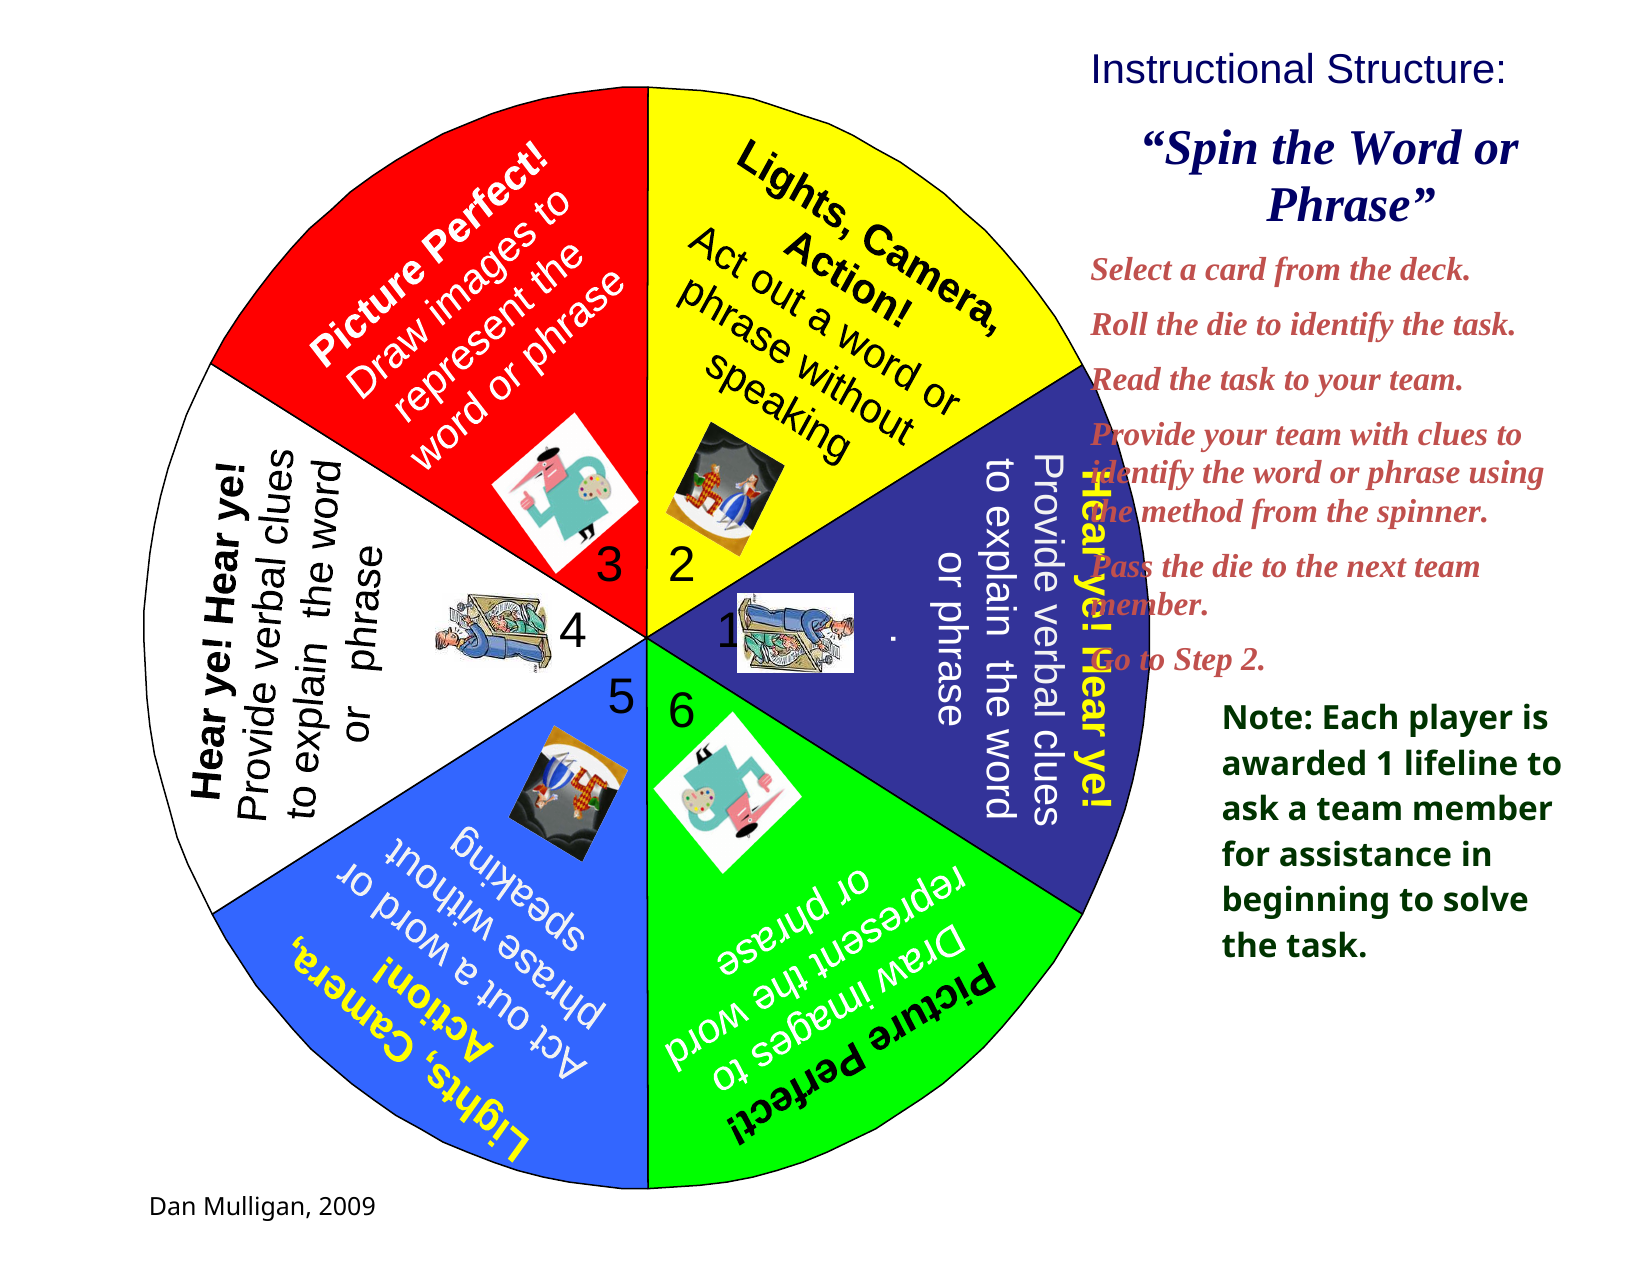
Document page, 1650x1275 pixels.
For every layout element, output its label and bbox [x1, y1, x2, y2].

picture [492, 413, 638, 573]
picture [666, 422, 784, 556]
picture [654, 712, 801, 873]
picture [435, 593, 552, 673]
picture [737, 593, 854, 673]
picture [509, 726, 627, 861]
